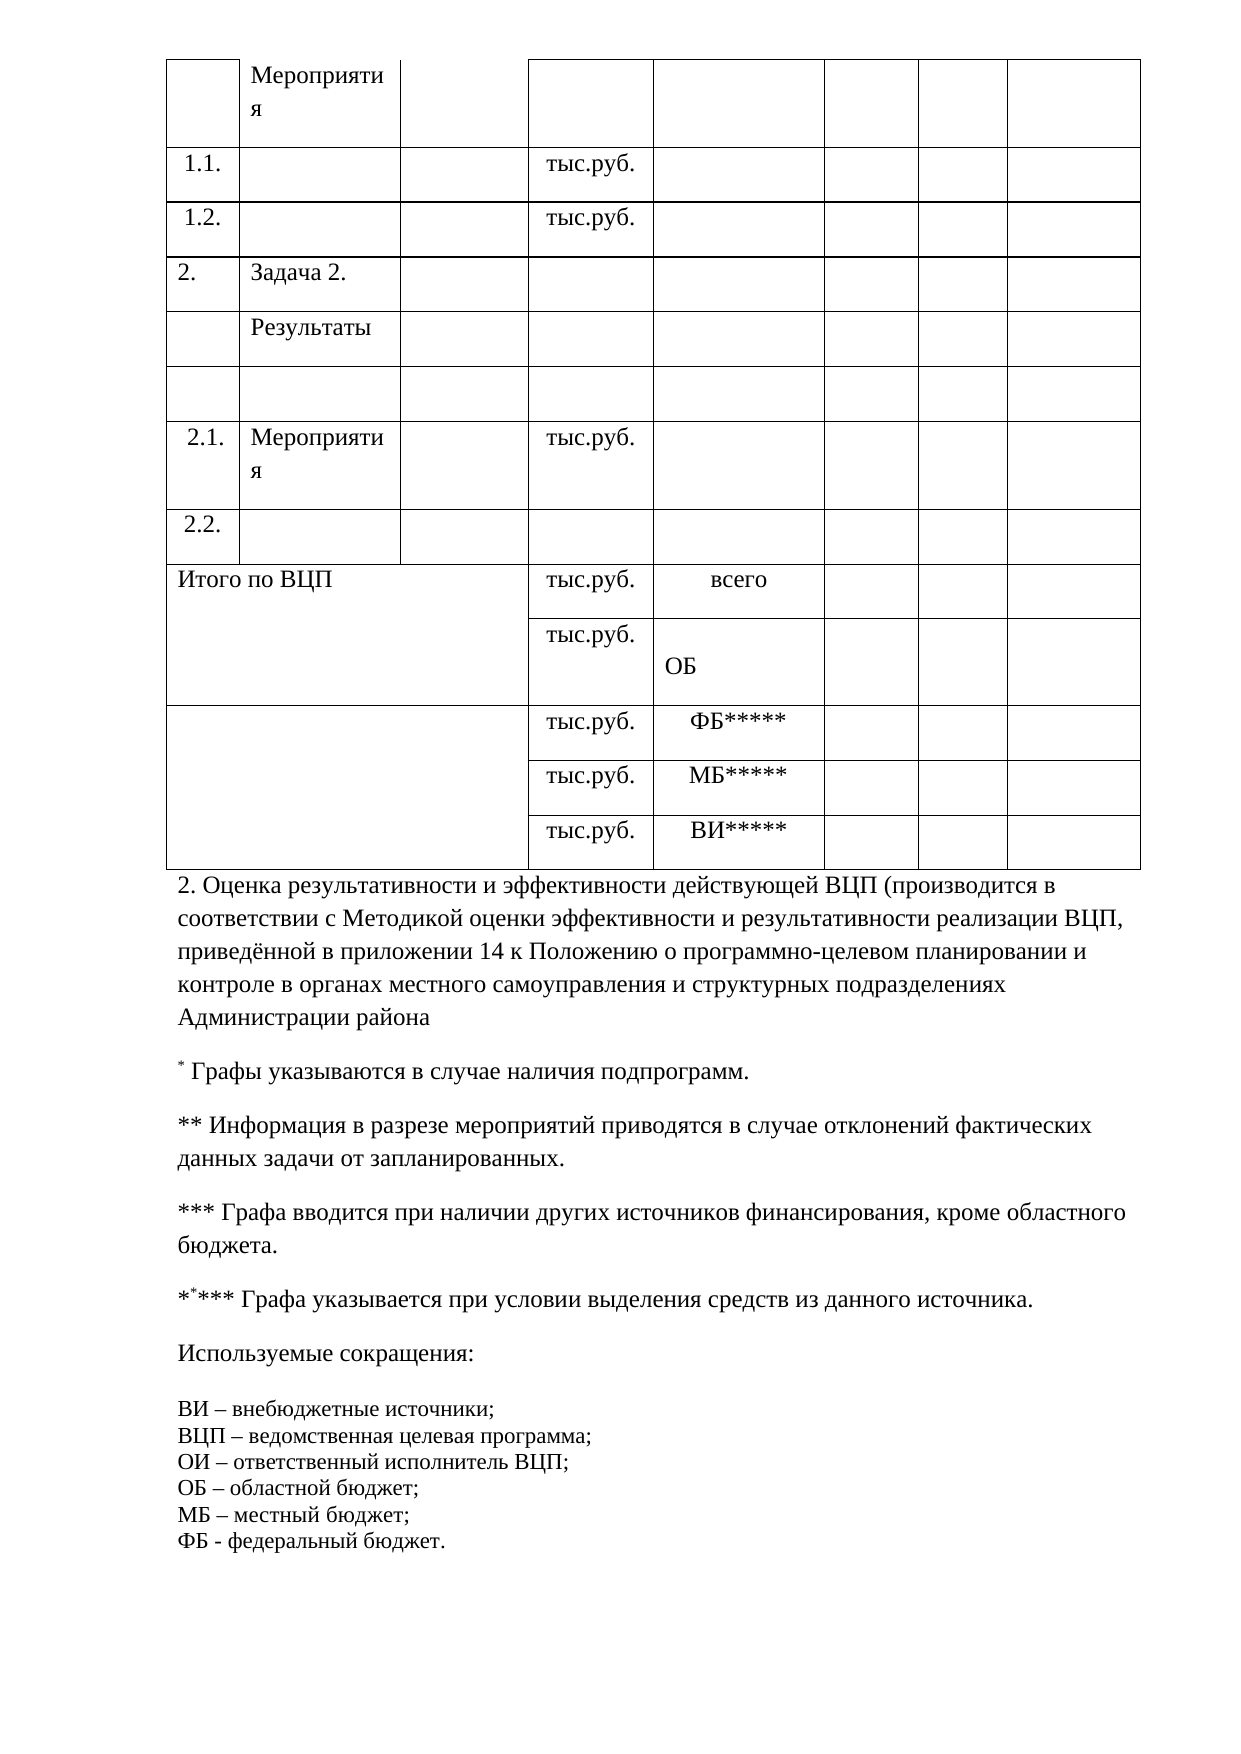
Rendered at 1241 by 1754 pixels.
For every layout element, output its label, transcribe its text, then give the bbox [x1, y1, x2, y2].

table_cell [1008, 565, 1140, 618]
table_cell [1008, 258, 1140, 311]
table_cell [1008, 761, 1140, 814]
table_cell [1008, 816, 1140, 869]
table_cell [825, 312, 918, 366]
table_cell 2.1. [167, 422, 239, 508]
table_cell [654, 60, 824, 147]
table_cell [529, 510, 653, 563]
table_cell [401, 258, 528, 311]
table_cell тыс.руб. [529, 148, 653, 201]
table_cell [1008, 203, 1140, 256]
table_cell [167, 760, 528, 869]
table_cell [825, 706, 918, 759]
table_cell [240, 148, 400, 201]
table_cell [825, 761, 918, 814]
table_cell [240, 510, 400, 563]
table_cell 2.2. [167, 510, 239, 563]
table_cell [1008, 706, 1140, 759]
table_cell ОБ [654, 619, 824, 705]
table_cell [654, 510, 824, 563]
table_cell [1008, 367, 1140, 421]
table_cell [401, 367, 528, 421]
table_cell [825, 367, 918, 421]
table_cell [825, 422, 918, 508]
table_cell тыс.руб. [529, 761, 653, 814]
table_cell [825, 619, 918, 705]
text ** Информация в разрезе мероприятий приводятся в случае отклонений фактических данных задачи от запланированных. [177, 1110, 1152, 1172]
table_cell [401, 510, 528, 563]
table_cell [167, 367, 239, 421]
table_cell [825, 565, 918, 618]
table_cell [654, 312, 824, 366]
table_cell [401, 148, 528, 201]
table_cell [919, 565, 1007, 618]
table_cell [919, 312, 1007, 366]
table_cell [919, 203, 1007, 256]
text ***** Графа указывается при условии выделения средств из данного источника. [177, 1284, 1152, 1313]
table_cell [401, 312, 528, 366]
table_cell Итого по ВЦП [167, 565, 528, 705]
table_cell тыс.руб. [529, 565, 653, 618]
table_cell [167, 706, 528, 759]
table_cell [529, 312, 653, 366]
table_cell тыс.руб. [529, 706, 653, 759]
table_cell тыс.руб. [529, 203, 653, 256]
text ВЦП – ведомственная целевая программа; [177, 1422, 1152, 1448]
table_cell [919, 619, 1007, 705]
table_cell тыс.руб. [529, 422, 653, 508]
table_cell [825, 816, 918, 869]
table_cell [401, 203, 528, 256]
table_cell [825, 148, 918, 201]
table_cell [654, 203, 824, 256]
text *** Графа вводится при наличии других источников финансирования, кроме областного бюджета. [177, 1197, 1152, 1259]
table_cell [825, 60, 918, 147]
table_cell МБ***** [654, 761, 824, 814]
table_cell [1008, 619, 1140, 705]
table_cell [919, 422, 1007, 508]
text ФБ - федеральный бюджет. [177, 1527, 1152, 1553]
table_cell [1008, 510, 1140, 563]
table_cell тыс.руб. [529, 619, 653, 705]
table_cell [167, 312, 239, 366]
table_cell Задача 2. [240, 258, 400, 311]
table_cell [1008, 312, 1140, 366]
table_cell ФБ***** [654, 706, 824, 759]
text 2. Оценка результативности и эффективности действующей ВЦП (производится в соответствии с Методикой оценки эффективности и результативности реализации ВЦП, приведённой в приложении 14 к Положению о программно-целевом планировании и контроле в органах местного самоуправления и структурных подразделениях Администрации района [177, 870, 1152, 1031]
table_cell тыс.руб. [529, 816, 653, 869]
table_cell [1008, 60, 1140, 147]
table_cell [825, 258, 918, 311]
table_cell [167, 60, 239, 147]
table_cell [1008, 148, 1140, 201]
table_cell [919, 367, 1007, 421]
text ОБ – областной бюджет; [177, 1474, 1152, 1501]
table_cell 2. [167, 258, 239, 311]
table_cell [529, 367, 653, 421]
table_cell Мероприятия [240, 422, 400, 508]
table_cell [654, 258, 824, 311]
table_cell [919, 706, 1007, 759]
table_cell [400, 59, 528, 147]
table_cell [919, 510, 1007, 563]
text ВИ – внебюджетные источники; [177, 1395, 1152, 1422]
table_cell 1.2. [167, 203, 239, 256]
table_cell [654, 422, 824, 508]
table_cell [825, 203, 918, 256]
table_cell [529, 60, 653, 147]
table_cell [919, 258, 1007, 311]
table_cell всего [654, 565, 824, 618]
table_cell [919, 816, 1007, 869]
text * Графы указываются в случае наличия подпрограмм. [177, 1056, 1152, 1085]
table_cell [919, 148, 1007, 201]
table_cell Результаты [240, 312, 400, 366]
table_cell [919, 761, 1007, 814]
table_cell [240, 367, 400, 421]
table_cell [919, 60, 1007, 147]
text Используемые сокращения: [177, 1338, 1152, 1367]
table_cell Мероприятия [240, 59, 400, 147]
table_cell [654, 148, 824, 201]
table_cell 1.1. [167, 148, 239, 201]
table_cell [825, 510, 918, 563]
table_cell ВИ***** [654, 816, 824, 869]
text ОИ – ответственный исполнитель ВЦП; [177, 1448, 1152, 1474]
table_cell [654, 367, 824, 421]
table_cell [529, 258, 653, 311]
table_cell [1008, 422, 1140, 508]
table_cell [401, 422, 528, 508]
text МБ – местный бюджет; [177, 1501, 1152, 1527]
table_cell [240, 203, 400, 256]
